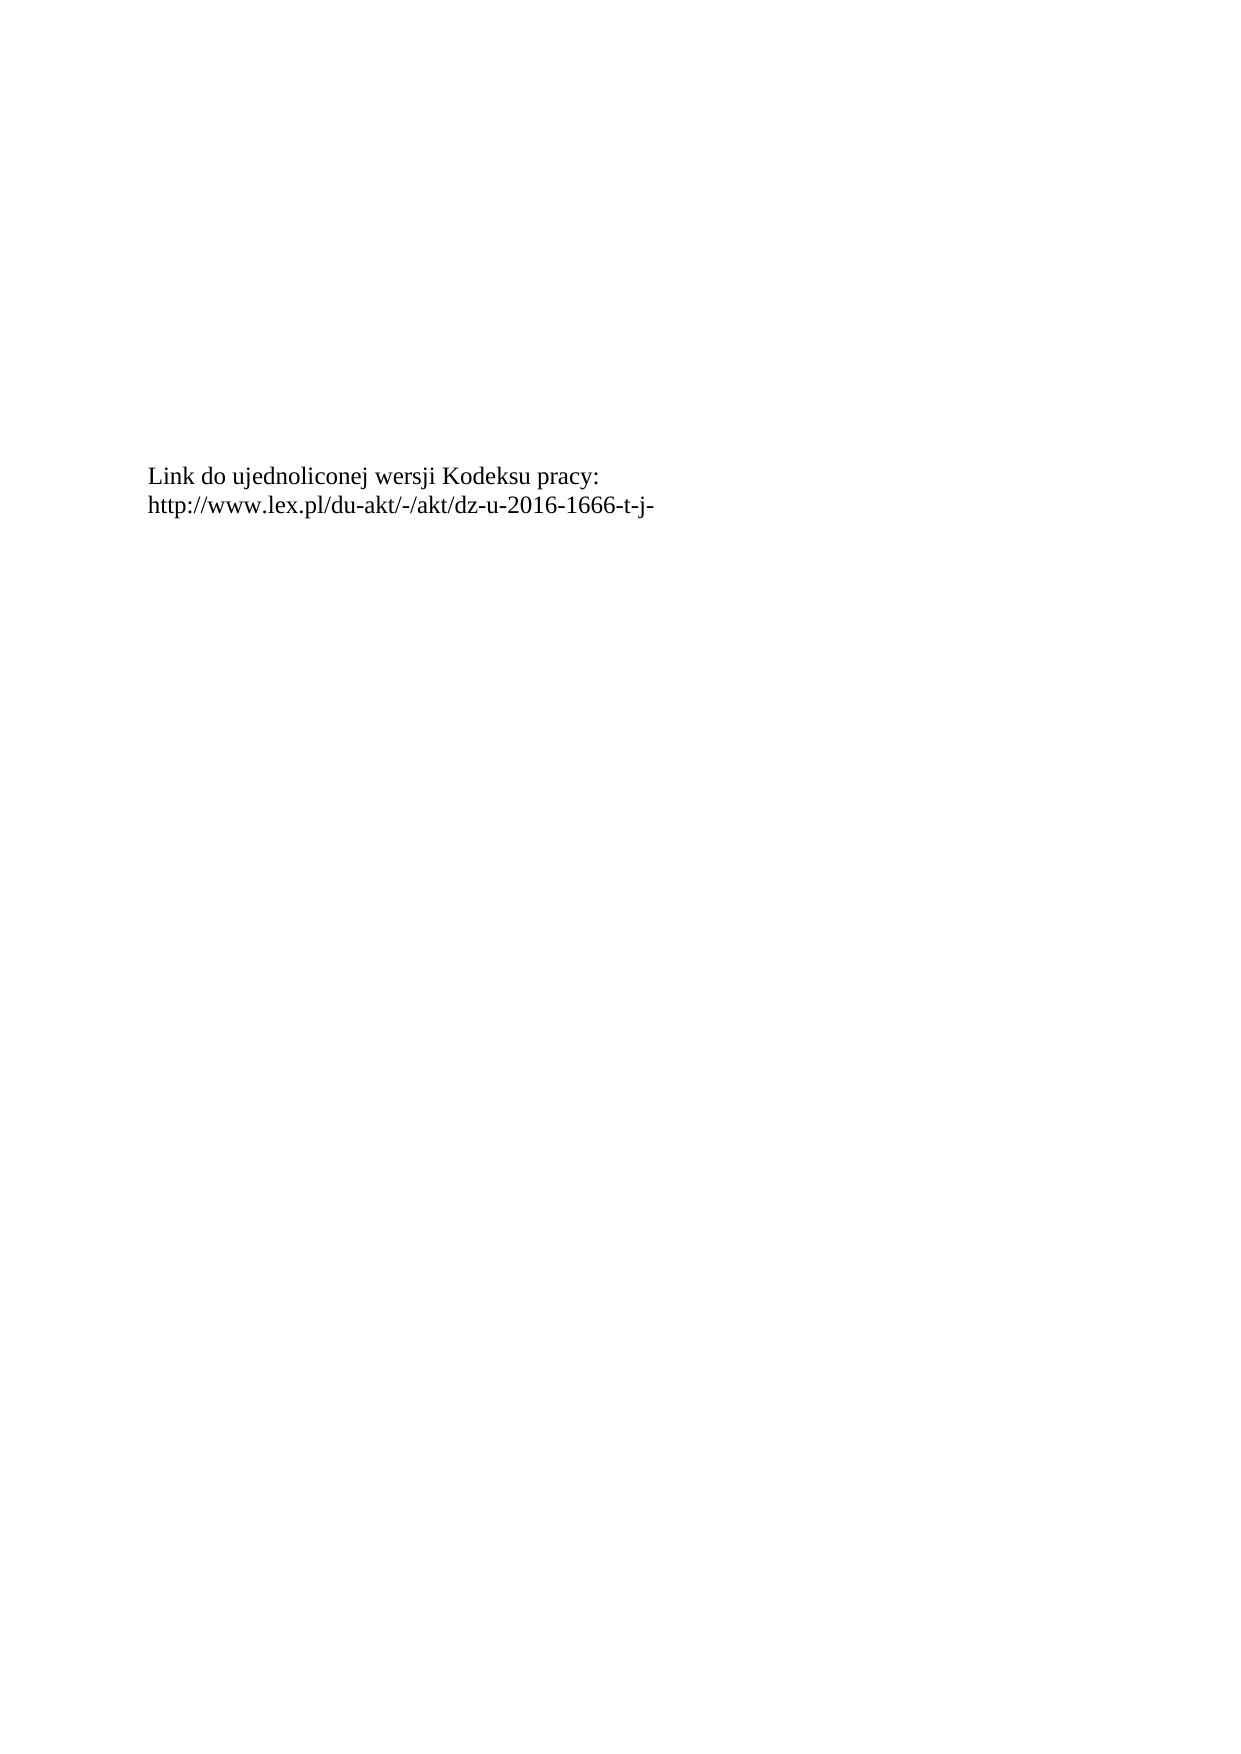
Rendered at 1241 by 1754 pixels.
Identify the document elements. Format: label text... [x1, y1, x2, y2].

text Link do ujednoliconej wersji Kodeksu pracy: [148, 461, 1093, 490]
text http://www.lex.pl/du-akt/-/akt/dz-u-2016-1666-t-j- [148, 490, 1093, 519]
